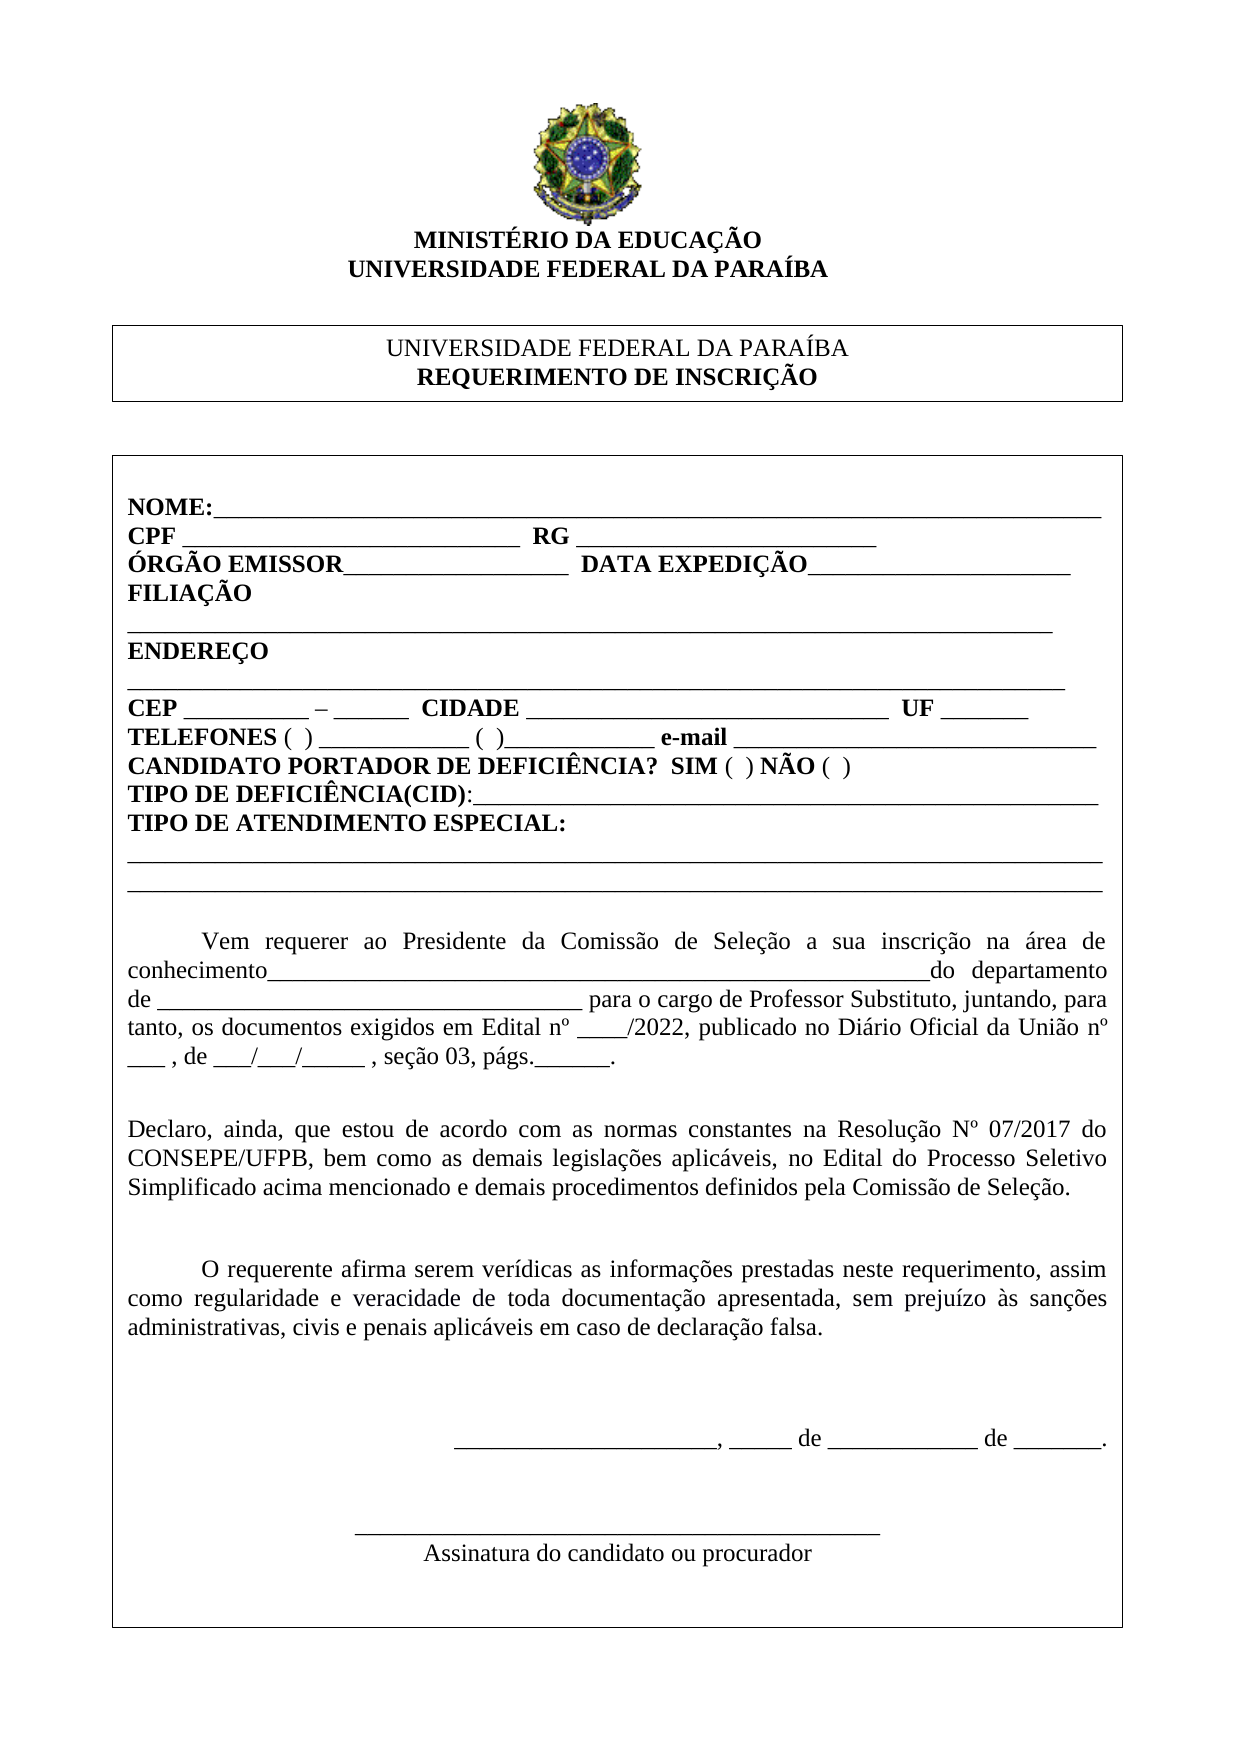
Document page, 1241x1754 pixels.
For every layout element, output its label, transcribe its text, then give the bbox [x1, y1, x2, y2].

picture [531, 103, 644, 226]
text MINISTÉRIO DA EDUCAÇÃO UNIVERSIDADE FEDERAL DA PARAÍBA [112, 225, 1063, 283]
